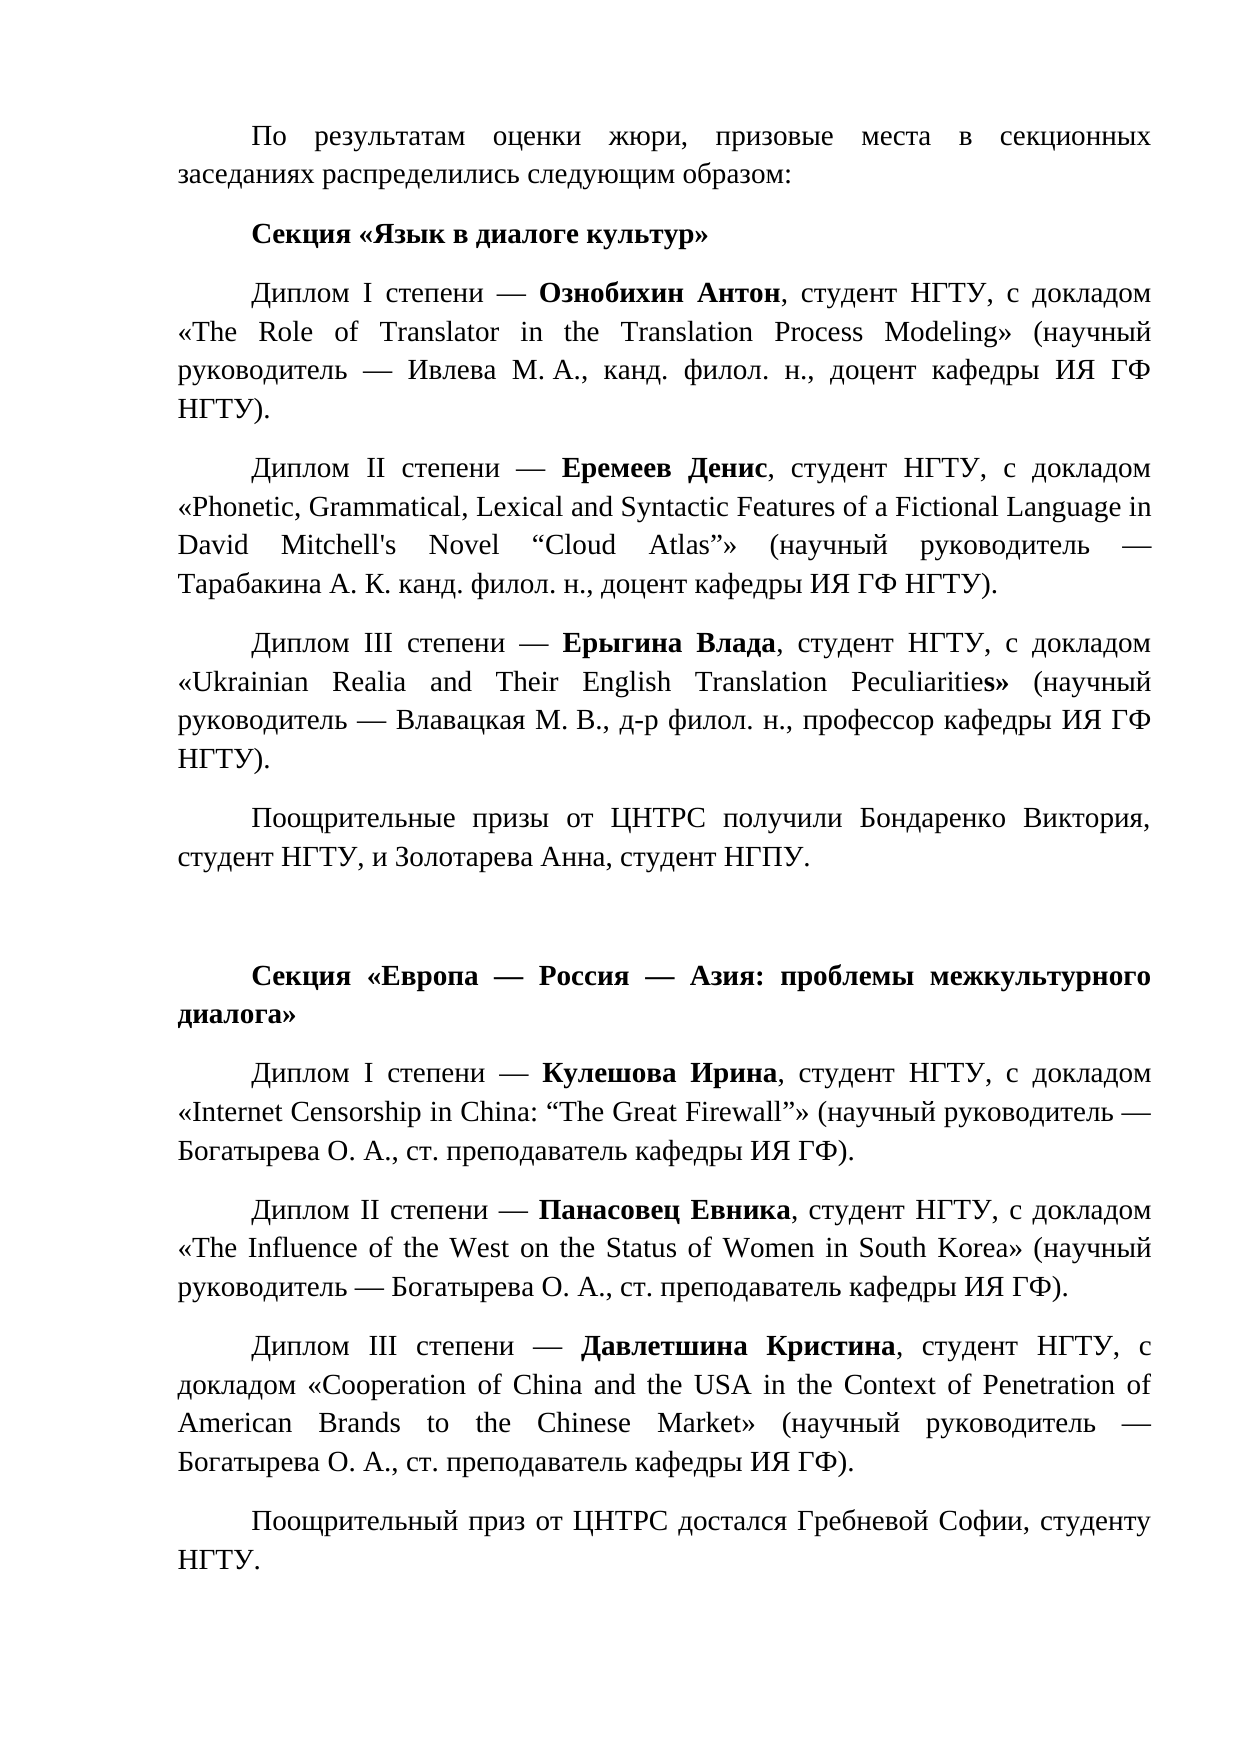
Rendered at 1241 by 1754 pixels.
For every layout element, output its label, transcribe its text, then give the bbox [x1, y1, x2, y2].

text Диплом I степени — Кулешова Ирина, студент НГТУ, с докладом «Internet Censorship in China: “The Great Firewall”» (научный руководитель — Богатырева О. А., ст. преподаватель кафедры ИЯ ГФ). [177, 1056, 1152, 1166]
text Секция «Европа — Россия — Азия: проблемы межкультурного диалога» [177, 958, 1152, 1030]
text Поощрительный приз от ЦНТРС достался Гребневой Софии, студенту НГТУ. [177, 1503, 1152, 1576]
text По результатам оценки жюри, призовые места в секционных заседаниях распределились следующим образом: [177, 118, 1152, 190]
text Диплом I степени — Ознобихин Антон, студент НГТУ, с докладом «The Role of Translator in the Translation Process Modeling» (научный руководитель — Ивлева М. А., канд. филол. н., доцент кафедры ИЯ ГФ НГТУ). [177, 275, 1152, 424]
text Секция «Язык в диалоге культур» [177, 216, 1152, 249]
text Диплом II степени — Еремеев Денис, студент НГТУ, с докладом «Phonetic, Grammatical, Lexical and Syntactic Features of a Fictional Language in David Mitchell's Novel “Cloud Atlas”» (научный руководитель — Тарабакина А. К. канд. филол. н., доцент кафедры ИЯ ГФ НГТУ). [177, 450, 1152, 599]
text Диплом III степени — Давлетшина Кристина, студент НГТУ, с докладом «Cooperation of China and the USA in the Context of Penetration of American Brands to the Chinese Market» (научный руководитель — Богатырева О. А., ст. преподаватель кафедры ИЯ ГФ). [177, 1328, 1152, 1478]
text Диплом III степени — Ерыгина Влада, студент НГТУ, с докладом «Ukrainian Realia and Their English Translation Peculiarities» (научный руководитель — Влавацкая М. В., д-р филол. н., профессор кафедры ИЯ ГФ НГТУ). [177, 625, 1152, 774]
text Диплом II степени — Панасовец Евника, студент НГТУ, с докладом «The Influence of the West on the Status of Women in South Korea» (научный руководитель — Богатырева О. А., ст. преподаватель кафедры ИЯ ГФ). [177, 1192, 1152, 1303]
text Поощрительные призы от ЦНТРС получили Бондаренко Виктория, студент НГТУ, и Золотарева Анна, студент НГПУ. [177, 800, 1152, 872]
